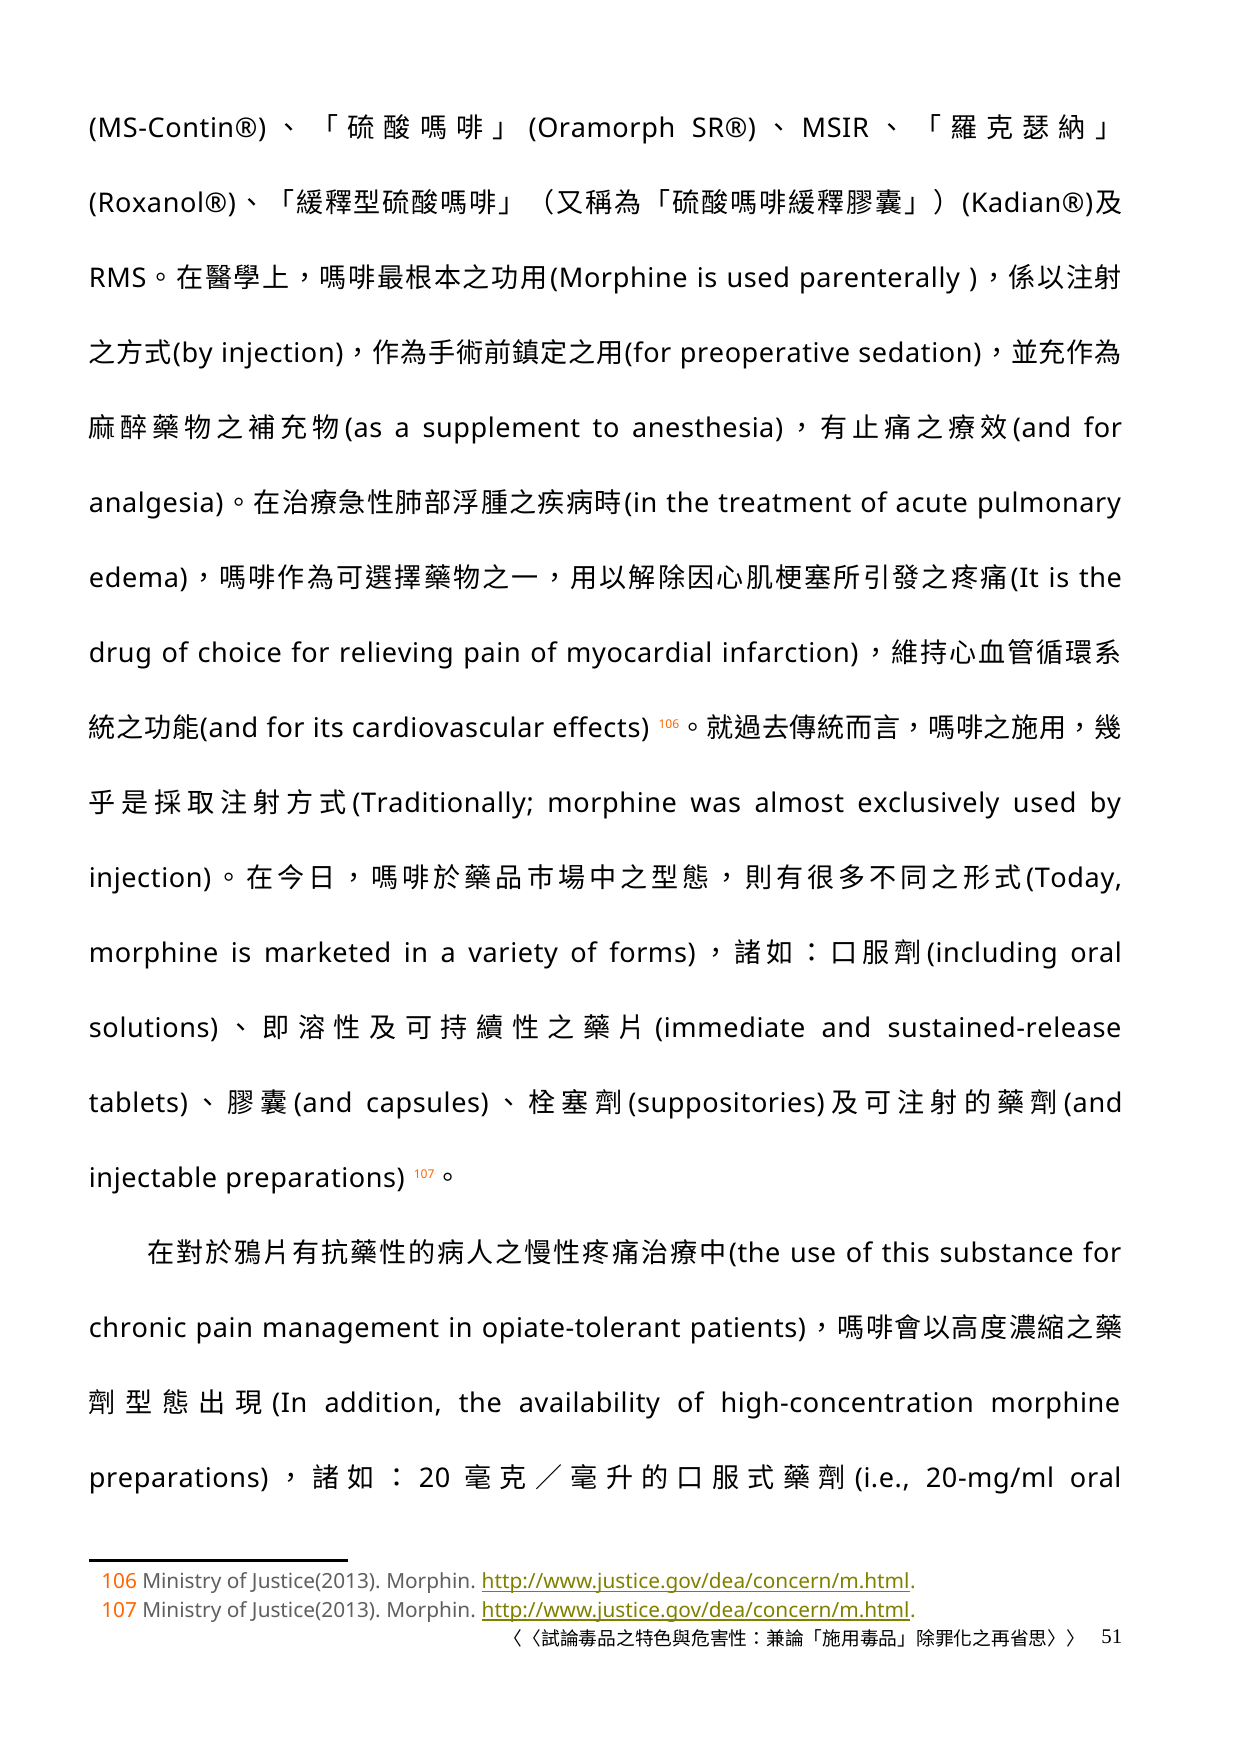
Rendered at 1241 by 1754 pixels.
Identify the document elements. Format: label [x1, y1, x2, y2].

text [89, 89, 1122, 1214]
text [89, 1214, 1122, 1514]
